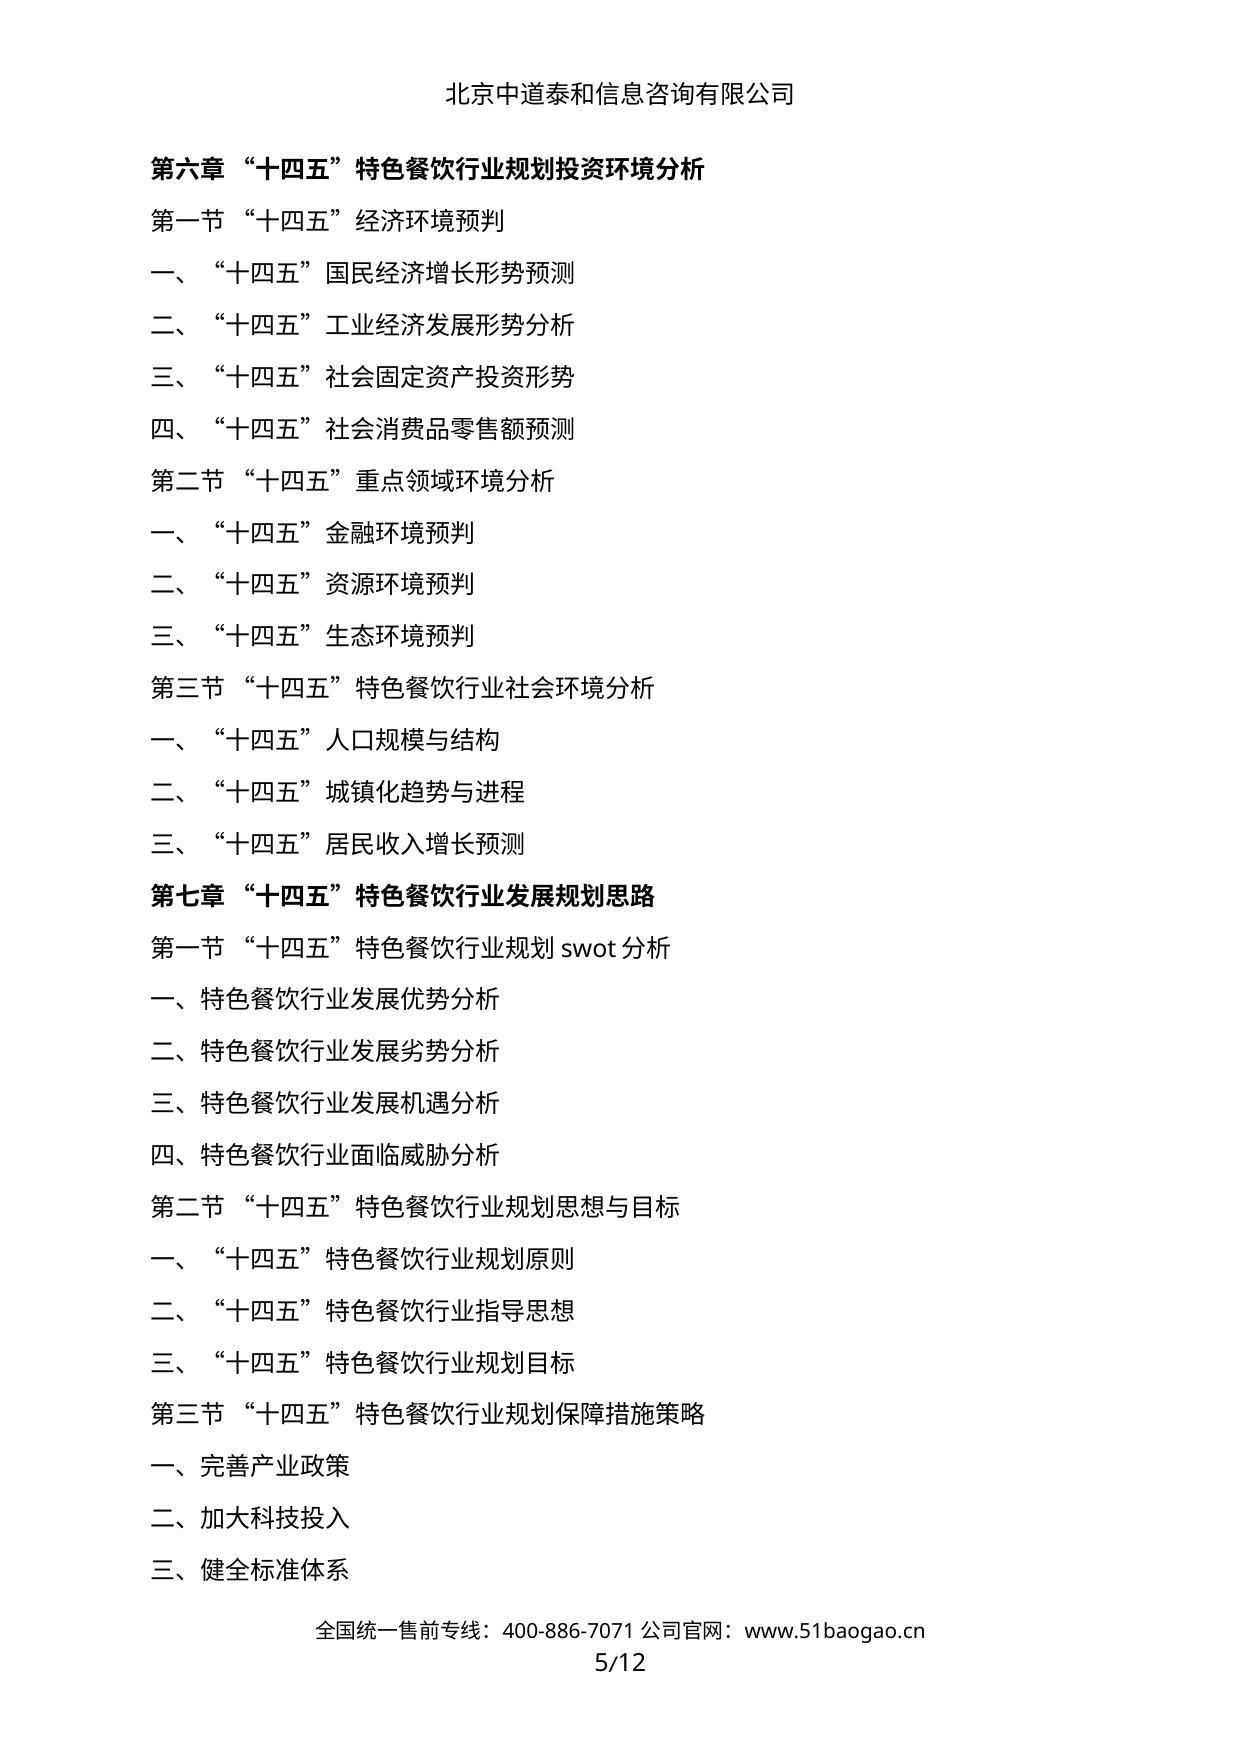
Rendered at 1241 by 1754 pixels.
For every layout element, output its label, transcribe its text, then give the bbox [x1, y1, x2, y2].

text 第六章 “十四五”特色餐饮行业规划投资环境分析 [150, 150, 1090, 186]
text 一、完善产业政策 [150, 1447, 1090, 1483]
text 第二节 “十四五”特色餐饮行业规划思想与目标 [150, 1187, 1090, 1224]
text 第三节 “十四五”特色餐饮行业社会环境分析 [150, 669, 1090, 705]
text 二、“十四五”城镇化趋势与进程 [150, 772, 1090, 809]
text 一、特色餐饮行业发展优势分析 [150, 980, 1090, 1016]
text 三、“十四五”生态环境预判 [150, 617, 1090, 653]
text 三、“十四五”居民收入增长预测 [150, 824, 1090, 861]
text 四、“十四五”社会消费品零售额预测 [150, 409, 1090, 446]
text 一、“十四五”人口规模与结构 [150, 721, 1090, 757]
text 二、加大科技投入 [150, 1499, 1090, 1535]
text 第二节 “十四五”重点领域环境分析 [150, 461, 1090, 497]
text 第三节 “十四五”特色餐饮行业规划保障措施策略 [150, 1395, 1090, 1431]
text 三、“十四五”社会固定资产投资形势 [150, 357, 1090, 394]
text 四、特色餐饮行业面临威胁分析 [150, 1136, 1090, 1172]
text 三、特色餐饮行业发展机遇分析 [150, 1084, 1090, 1120]
text 二、“十四五”资源环境预判 [150, 565, 1090, 601]
text 三、“十四五”特色餐饮行业规划目标 [150, 1343, 1090, 1379]
text 二、“十四五”特色餐饮行业指导思想 [150, 1291, 1090, 1327]
text 二、特色餐饮行业发展劣势分析 [150, 1032, 1090, 1068]
text 三、健全标准体系 [150, 1551, 1090, 1587]
text 一、“十四五”金融环境预判 [150, 513, 1090, 549]
text 二、“十四五”工业经济发展形势分析 [150, 306, 1090, 342]
text 第一节 “十四五”特色餐饮行业规划swot分析 [150, 928, 1090, 964]
text 一、“十四五”国民经济增长形势预测 [150, 254, 1090, 290]
text 第七章 “十四五”特色餐饮行业发展规划思路 [150, 876, 1090, 912]
text 第一节 “十四五”经济环境预判 [150, 202, 1090, 238]
text 一、“十四五”特色餐饮行业规划原则 [150, 1239, 1090, 1276]
